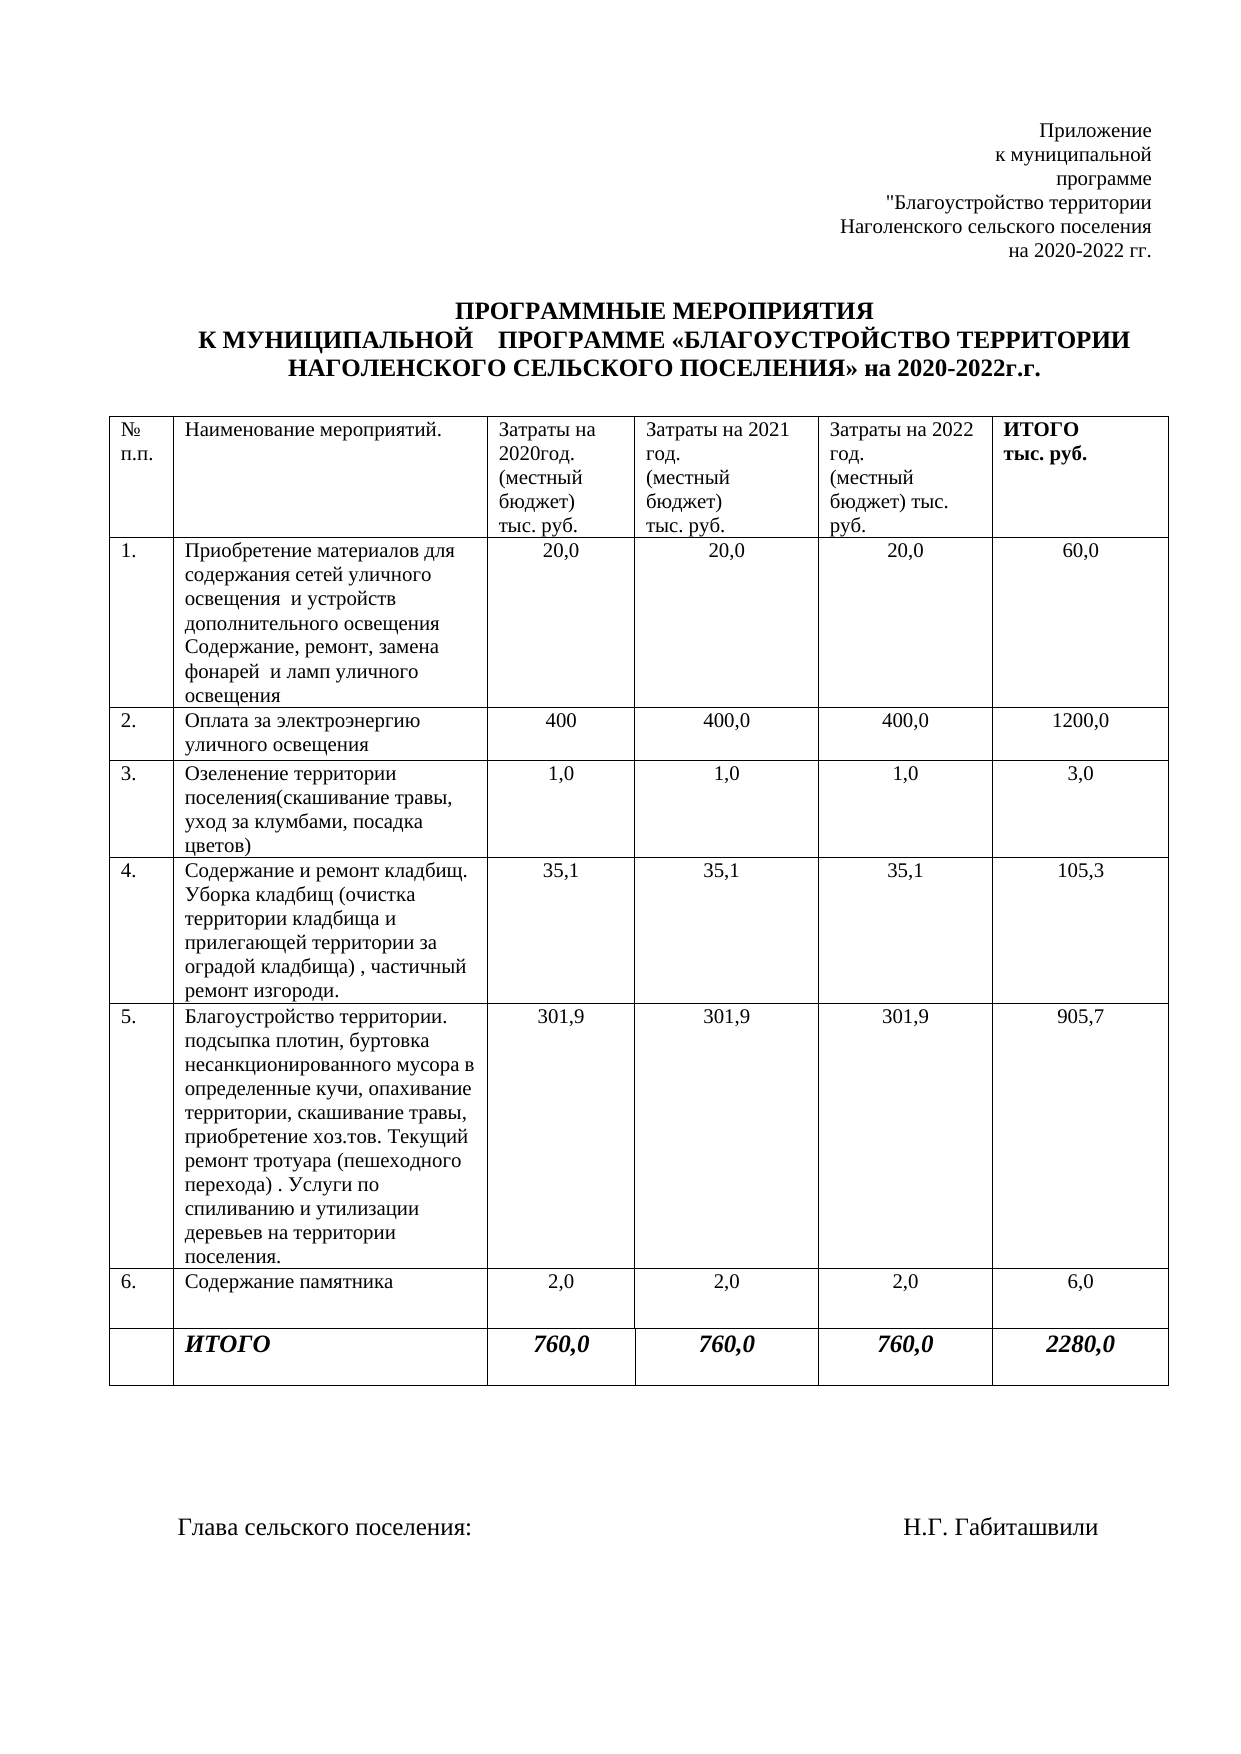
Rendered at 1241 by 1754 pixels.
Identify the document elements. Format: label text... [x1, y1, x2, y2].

table_cell 35,1 [635, 858, 818, 1002]
table_cell [110, 1329, 173, 1385]
table_cell 20,0 [635, 538, 818, 707]
table_cell 400,0 [635, 708, 818, 760]
table_cell 2. [110, 708, 173, 760]
text Наголенского сельского поселения [177, 214, 1152, 238]
table_cell 301,9 [488, 1004, 634, 1268]
table_cell Приобретение материалов для содержания сетей уличного освещения и устройств дополнительного освещения Содержание, ремонт, замена фонарей и ламп уличного освещения [174, 538, 487, 707]
text программе [177, 166, 1152, 190]
table_cell 2,0 [819, 1269, 992, 1328]
table_cell 4. [110, 858, 173, 1002]
text К МУНИЦИПАЛЬНОЙ ПРОГРАММЕ «БЛАГОУСТРОЙСТВО ТЕРРИТОРИИ НАГОЛЕНСКОГО СЕЛЬСКОГО ПОСЕЛЕНИЯ» на 2020-2022г.г. [177, 325, 1152, 382]
table_cell Благоустройство территории. подсыпка плотин, буртовка несанкционированного мусора в определенные кучи, опахивание территории, скашивание травы, приобретение хоз.тов. Текущий ремонт тротуара (пешеходного перехода) . Услуги по спиливанию и утилизации деревьев на территории поселения. [174, 1004, 487, 1268]
table_cell 35,1 [819, 858, 992, 1002]
table_cell 301,9 [635, 1004, 818, 1268]
table_cell 1. [110, 538, 173, 707]
table_cell 2280,0 [993, 1329, 1168, 1385]
table_cell Содержание памятника [174, 1269, 487, 1328]
table_cell 301,9 [819, 1004, 992, 1268]
text Глава сельского поселения: Н.Г. Габиташвили [177, 1512, 1152, 1541]
text на 2020-2022 гг. [177, 238, 1152, 262]
table_header ИТОГО тыс. руб. [993, 417, 1168, 537]
table_cell 400,0 [819, 708, 992, 760]
table_cell 1,0 [819, 761, 992, 857]
text Приложение [177, 118, 1152, 142]
table_cell 2,0 [635, 1269, 818, 1328]
table_header Затраты на 2022 год. (местный бюджет) тыс. руб. [819, 417, 992, 537]
table_cell 1200,0 [993, 708, 1168, 760]
table_cell 760,0 [819, 1329, 992, 1385]
table_cell 3. [110, 761, 173, 857]
table_cell 105,3 [993, 858, 1168, 1002]
table_header № п.п. [110, 417, 173, 537]
table_cell 760,0 [488, 1329, 635, 1385]
table_cell 760,0 [636, 1329, 818, 1385]
table_cell 2,0 [488, 1269, 634, 1328]
text ПРОГРАММНЫЕ МЕРОПРИЯТИЯ [177, 296, 1152, 325]
table_cell 1,0 [635, 761, 818, 857]
table_cell Оплата за электроэнергию уличного освещения [174, 708, 487, 760]
table_cell 1,0 [488, 761, 634, 857]
table_cell ИТОГО [174, 1329, 487, 1385]
table_cell Озеленение территории поселения(скашивание травы, уход за клумбами, посадка цветов) [174, 761, 487, 857]
table_header Затраты на 2020год. (местный бюджет) тыс. руб. [488, 417, 634, 537]
table_cell 60,0 [993, 538, 1168, 707]
text к муниципальной [177, 142, 1152, 166]
table_cell 3,0 [993, 761, 1168, 857]
table_cell 20,0 [819, 538, 992, 707]
table_cell 400 [488, 708, 634, 760]
table_cell 6. [110, 1269, 173, 1328]
table_cell 905,7 [993, 1004, 1168, 1268]
table_header Затраты на 2021 год. (местный бюджет) тыс. руб. [635, 417, 818, 537]
table_cell 35,1 [488, 858, 634, 1002]
table_cell 6,0 [993, 1269, 1168, 1328]
table_cell Содержание и ремонт кладбищ. Уборка кладбищ (очистка территории кладбища и прилегающей территории за оградой кладбища) , частичный ремонт изгороди. [174, 858, 487, 1002]
table_cell 5. [110, 1004, 173, 1268]
table_header Наименование мероприятий. [174, 417, 487, 537]
table_cell 20,0 [488, 538, 634, 707]
text "Благоустройство территории [177, 190, 1152, 214]
